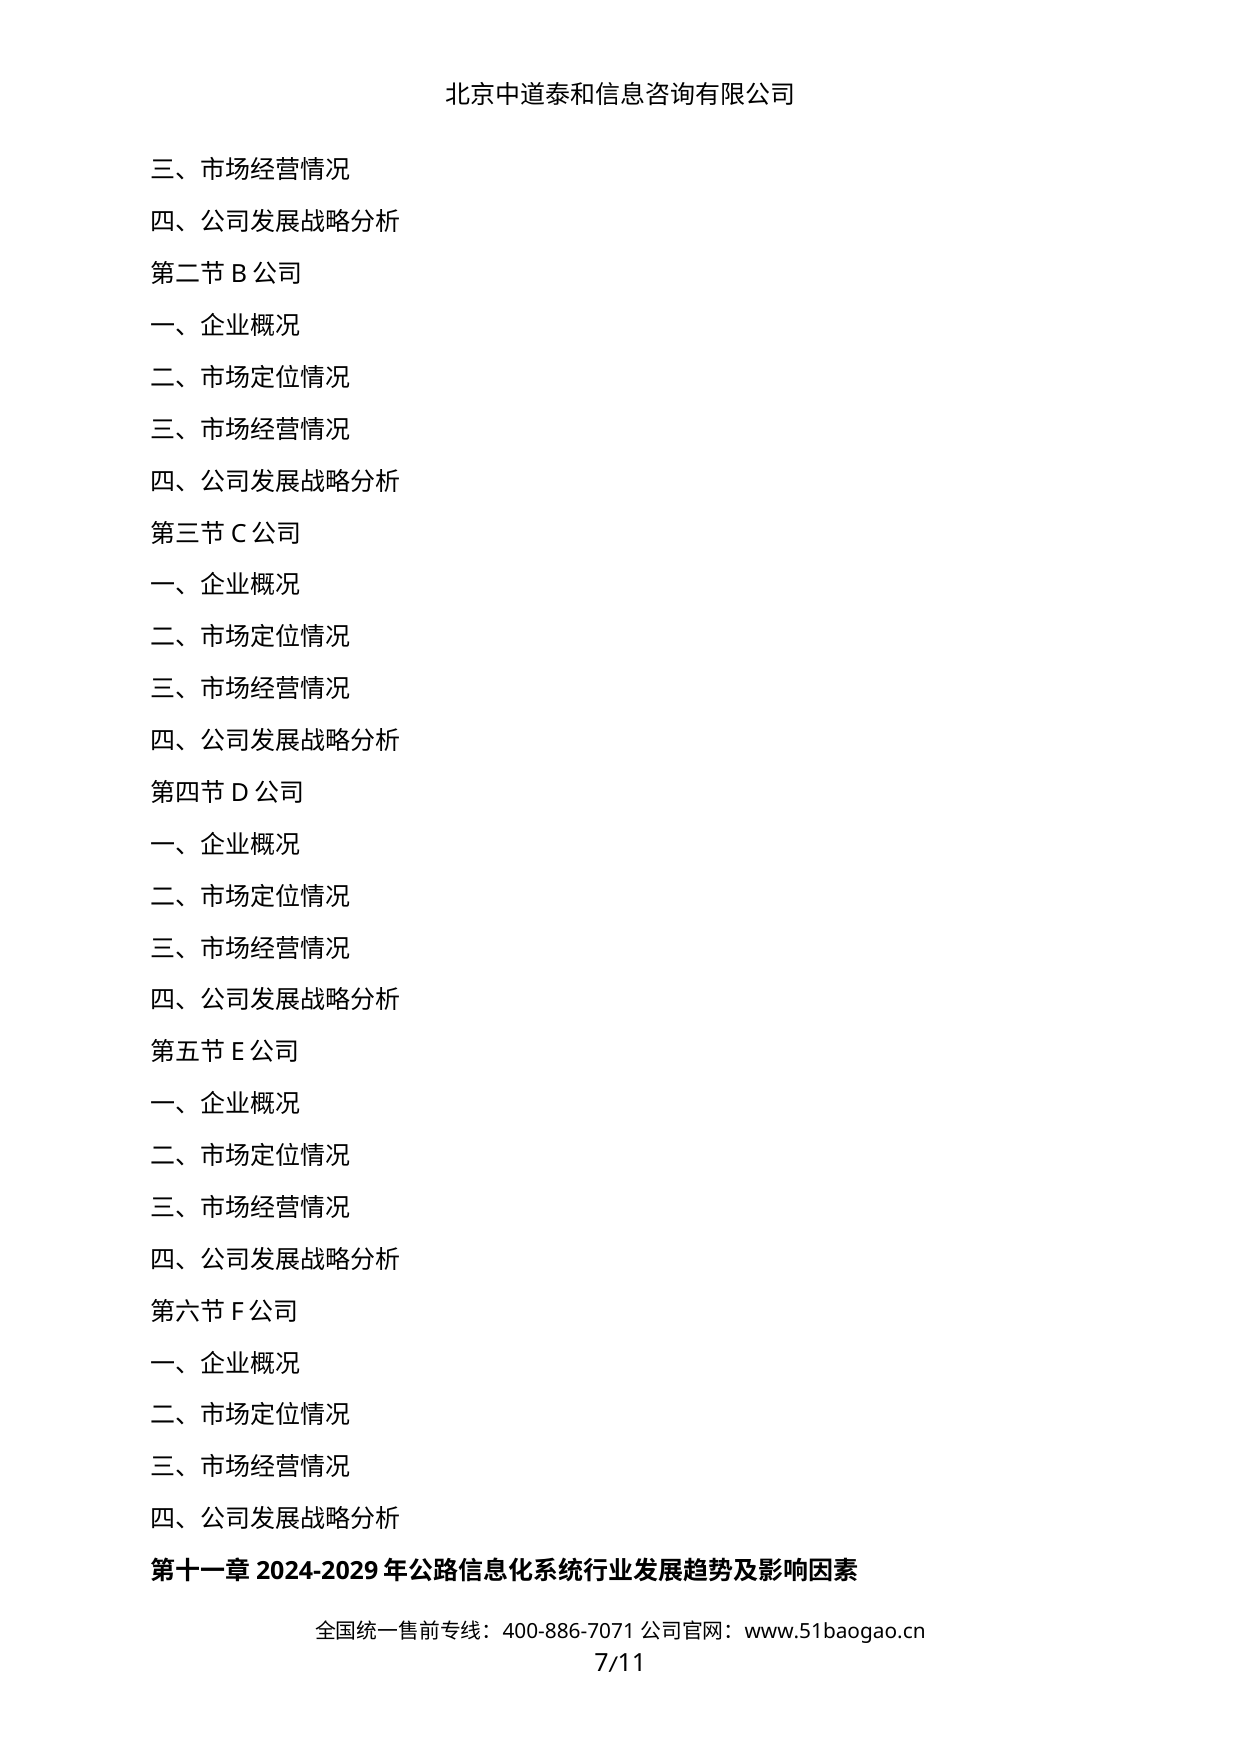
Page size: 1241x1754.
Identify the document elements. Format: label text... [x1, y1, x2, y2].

text 二、市场定位情况 [150, 1395, 1090, 1431]
text 三、市场经营情况 [150, 409, 1090, 446]
text 四、公司发展战略分析 [150, 1499, 1090, 1535]
text 二、市场定位情况 [150, 357, 1090, 394]
text 四、公司发展战略分析 [150, 721, 1090, 757]
text 第三节 C公司 [150, 513, 1090, 549]
text 二、市场定位情况 [150, 1136, 1090, 1172]
text 三、市场经营情况 [150, 150, 1090, 186]
text 四、公司发展战略分析 [150, 1239, 1090, 1276]
text 第十一章 2024-2029年公路信息化系统行业发展趋势及影响因素 [150, 1551, 1090, 1587]
text 四、公司发展战略分析 [150, 980, 1090, 1016]
text 第六节 F公司 [150, 1291, 1090, 1327]
text 四、公司发展战略分析 [150, 461, 1090, 497]
text 三、市场经营情况 [150, 669, 1090, 705]
text 一、企业概况 [150, 306, 1090, 342]
text 一、企业概况 [150, 565, 1090, 601]
text 三、市场经营情况 [150, 928, 1090, 964]
text 三、市场经营情况 [150, 1187, 1090, 1224]
text 二、市场定位情况 [150, 617, 1090, 653]
text 四、公司发展战略分析 [150, 202, 1090, 238]
text 第二节 B公司 [150, 254, 1090, 290]
text 一、企业概况 [150, 1084, 1090, 1120]
text 第五节 E公司 [150, 1032, 1090, 1068]
text 三、市场经营情况 [150, 1447, 1090, 1483]
text 二、市场定位情况 [150, 876, 1090, 912]
text 一、企业概况 [150, 824, 1090, 861]
text 一、企业概况 [150, 1343, 1090, 1379]
text 第四节 D公司 [150, 772, 1090, 809]
